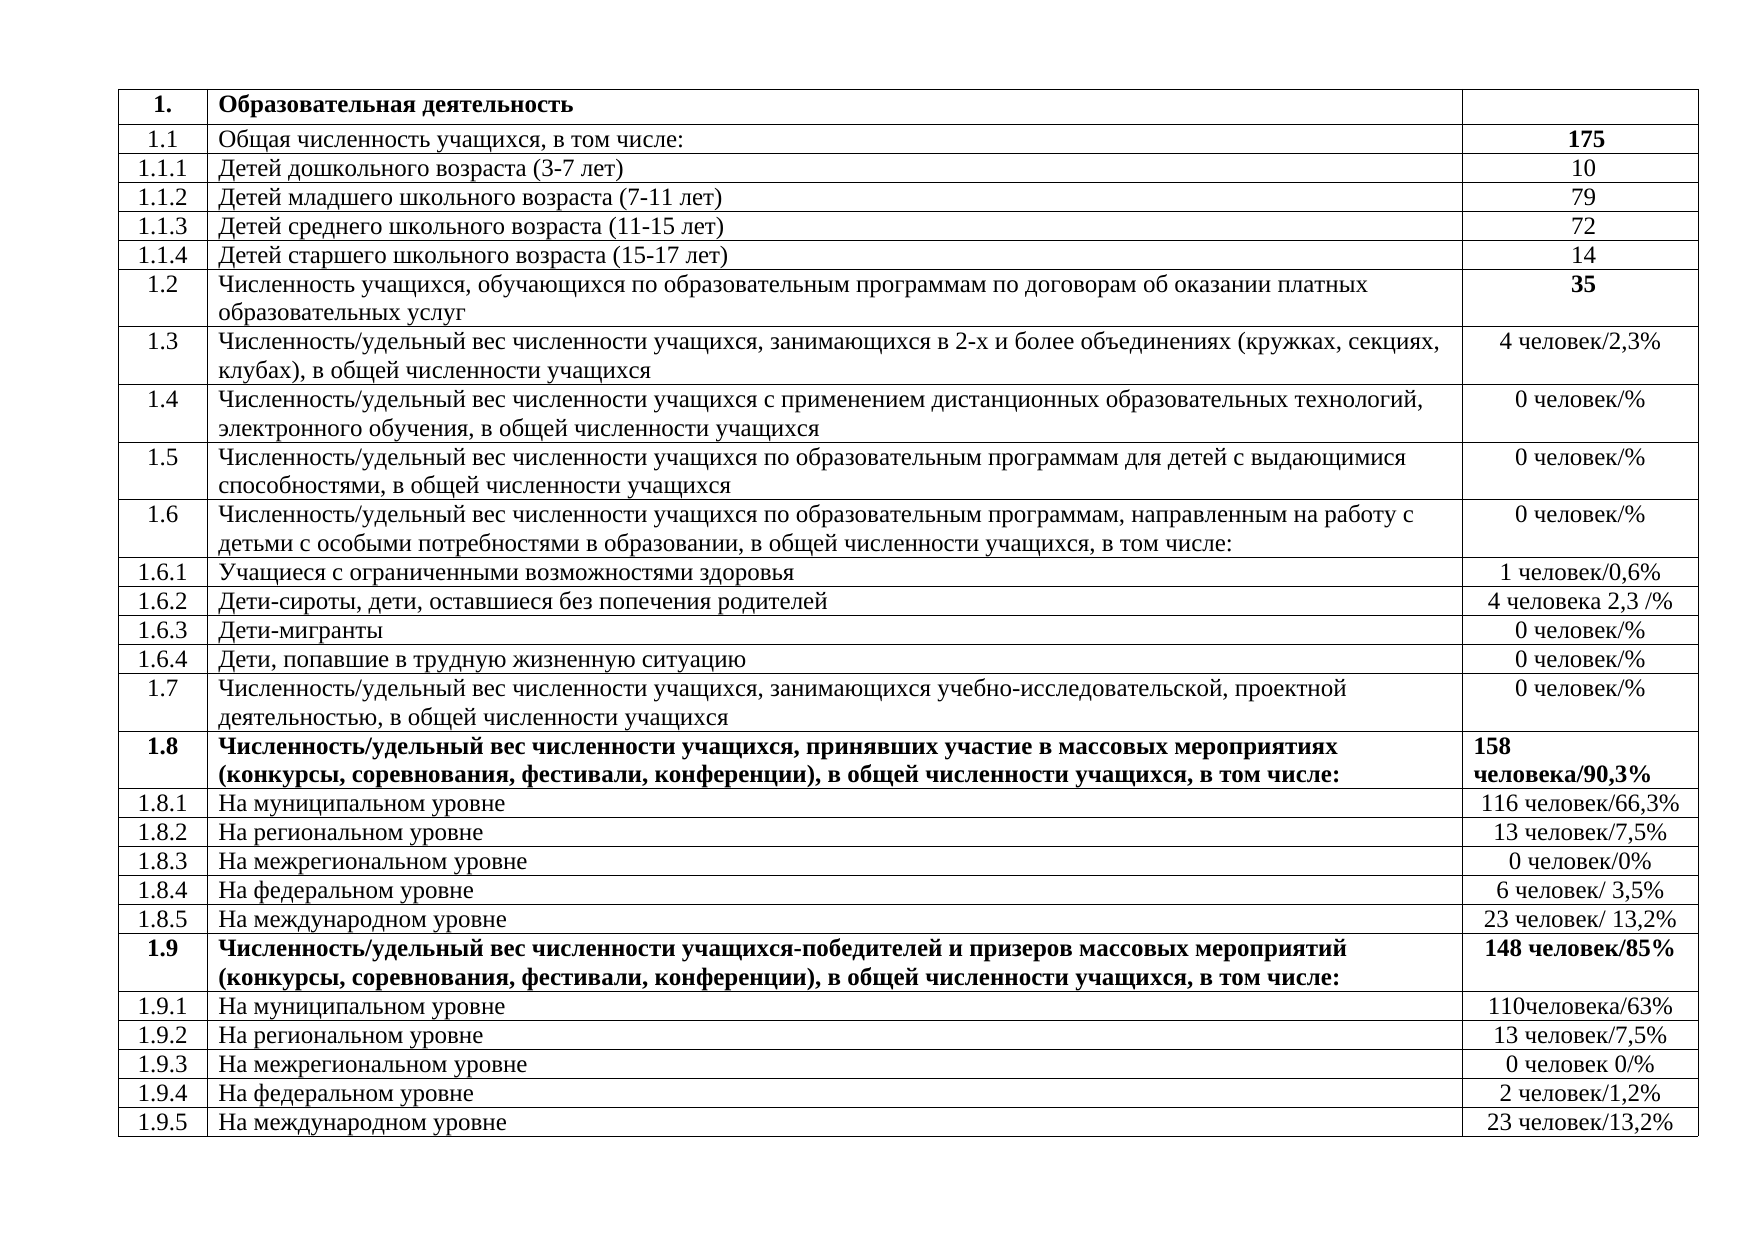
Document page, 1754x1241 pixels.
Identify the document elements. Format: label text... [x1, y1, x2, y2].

table_cell 79 [1463, 183, 1698, 211]
table_cell 158 человека/90,3% [1463, 732, 1698, 788]
table_cell Детей младшего школьного возраста (7-11 лет) [208, 183, 1462, 211]
table_cell 0 человек/0% [1463, 847, 1698, 875]
table_cell На межрегиональном уровне [208, 847, 1462, 875]
table_cell 175 [1463, 125, 1698, 153]
table_cell 1.5 [119, 443, 207, 499]
table_cell 14 [1463, 241, 1698, 268]
table_cell 23 человек/ 13,2% [1463, 905, 1698, 933]
table_cell 0 человек/% [1463, 385, 1698, 442]
table_cell 1.1.3 [119, 212, 207, 239]
table_cell 1.7 [119, 674, 207, 731]
table_cell [1463, 90, 1698, 124]
table_cell 1 человек/0,6% [1463, 558, 1698, 586]
table_cell 0 человек/% [1463, 674, 1698, 731]
table_cell Дети-сироты, дети, оставшиеся без попечения родителей [208, 587, 1462, 615]
table_cell 4 человека 2,3 /% [1463, 587, 1698, 615]
table_cell На международном уровне [208, 1108, 1462, 1136]
table_cell 10 [1463, 154, 1698, 182]
table_cell 148 человек/85% [1463, 934, 1698, 991]
table_cell 1.6.2 [119, 587, 207, 615]
table_cell 2 человек/1,2% [1463, 1079, 1698, 1107]
table_cell 1.1 [119, 125, 207, 153]
table_cell 1.8.3 [119, 847, 207, 875]
table_cell На межрегиональном уровне [208, 1050, 1462, 1078]
table_cell На муниципальном уровне [208, 789, 1462, 817]
table_cell 4 человек/2,3% [1463, 327, 1698, 384]
table_cell 72 [1463, 212, 1698, 239]
table_cell Численность/удельный вес численности учащихся по образовательным программам, направленным на работу с детьми с особыми потребностями в образовании, в общей численности учащихся, в том числе: [208, 500, 1462, 557]
table_cell 0 человек 0/% [1463, 1050, 1698, 1078]
table_cell 1.1.4 [119, 241, 207, 268]
table_cell 1.6.1 [119, 558, 207, 586]
table_cell 1.9.3 [119, 1050, 207, 1078]
table_cell 1.2 [119, 270, 207, 326]
table_cell Детей среднего школьного возраста (11-15 лет) [208, 212, 1462, 239]
table_cell 1.8 [119, 732, 207, 788]
table_cell На региональном уровне [208, 818, 1462, 846]
table_cell 23 человек/13,2% [1463, 1108, 1698, 1136]
table_cell 6 человек/ 3,5% [1463, 876, 1698, 904]
table_cell Численность учащихся, обучающихся по образовательным программам по договорам об оказании платных образовательных услуг [208, 270, 1462, 326]
table_cell Численность/удельный вес численности учащихся, принявших участие в массовых мероприятиях (конкурсы, соревнования, фестивали, конференции), в общей численности учащихся, в том числе: [208, 732, 1462, 788]
table_cell На федеральном уровне [208, 876, 1462, 904]
table_cell На федеральном уровне [208, 1079, 1462, 1107]
table_cell 1.8.2 [119, 818, 207, 846]
table_cell 1.6.4 [119, 645, 207, 673]
table_cell 0 человек/% [1463, 645, 1698, 673]
table_cell 1.6 [119, 500, 207, 557]
table_cell 1.9.1 [119, 992, 207, 1020]
table_cell Численность/удельный вес численности учащихся-победителей и призеров массовых мероприятий (конкурсы, соревнования, фестивали, конференции), в общей численности учащихся, в том числе: [208, 934, 1462, 991]
table_cell Численность/удельный вес численности учащихся, занимающихся учебно-исследовательской, проектной деятельностью, в общей численности учащихся [208, 674, 1462, 731]
table_cell Численность/удельный вес численности учащихся с применением дистанционных образовательных технологий, электронного обучения, в общей численности учащихся [208, 385, 1462, 442]
table_cell 1.9 [119, 934, 207, 991]
table_cell 1.6.3 [119, 616, 207, 644]
table_cell Численность/удельный вес численности учащихся по образовательным программам для детей с выдающимися способностями, в общей численности учащихся [208, 443, 1462, 499]
table_cell 1.1.1 [119, 154, 207, 182]
table_cell 1.4 [119, 385, 207, 442]
table_cell На региональном уровне [208, 1021, 1462, 1049]
table_cell Дети, попавшие в трудную жизненную ситуацию [208, 645, 1462, 673]
table_cell 1.8.5 [119, 905, 207, 933]
table_cell На муниципальном уровне [208, 992, 1462, 1020]
table_cell 1.9.5 [119, 1108, 207, 1136]
table_cell 110человека/63% [1463, 992, 1698, 1020]
table_cell 1.8.4 [119, 876, 207, 904]
table_cell Образовательная деятельность [208, 90, 1462, 124]
table_cell 0 человек/% [1463, 443, 1698, 499]
table_cell 13 человек/7,5% [1463, 818, 1698, 846]
table_cell Детей старшего школьного возраста (15-17 лет) [208, 241, 1462, 268]
table_cell Детей дошкольного возраста (3-7 лет) [208, 154, 1462, 182]
table_cell Учащиеся с ограниченными возможностями здоровья [208, 558, 1462, 586]
table_cell 1.9.4 [119, 1079, 207, 1107]
table_cell 0 человек/% [1463, 616, 1698, 644]
table_cell 1. [119, 90, 207, 124]
table_cell На международном уровне [208, 905, 1462, 933]
table_cell 1.8.1 [119, 789, 207, 817]
table_cell 13 человек/7,5% [1463, 1021, 1698, 1049]
table_cell Дети-мигранты [208, 616, 1462, 644]
table_cell Общая численность учащихся, в том числе: [208, 125, 1462, 153]
table_cell 116 человек/66,3% [1463, 789, 1698, 817]
table_cell 0 человек/% [1463, 500, 1698, 557]
table_cell 35 [1463, 270, 1698, 326]
table_cell 1.1.2 [119, 183, 207, 211]
table_cell 1.3 [119, 327, 207, 384]
table_cell 1.9.2 [119, 1021, 207, 1049]
table_cell Численность/удельный вес численности учащихся, занимающихся в 2-х и более объединениях (кружках, секциях, клубах), в общей численности учащихся [208, 327, 1462, 384]
